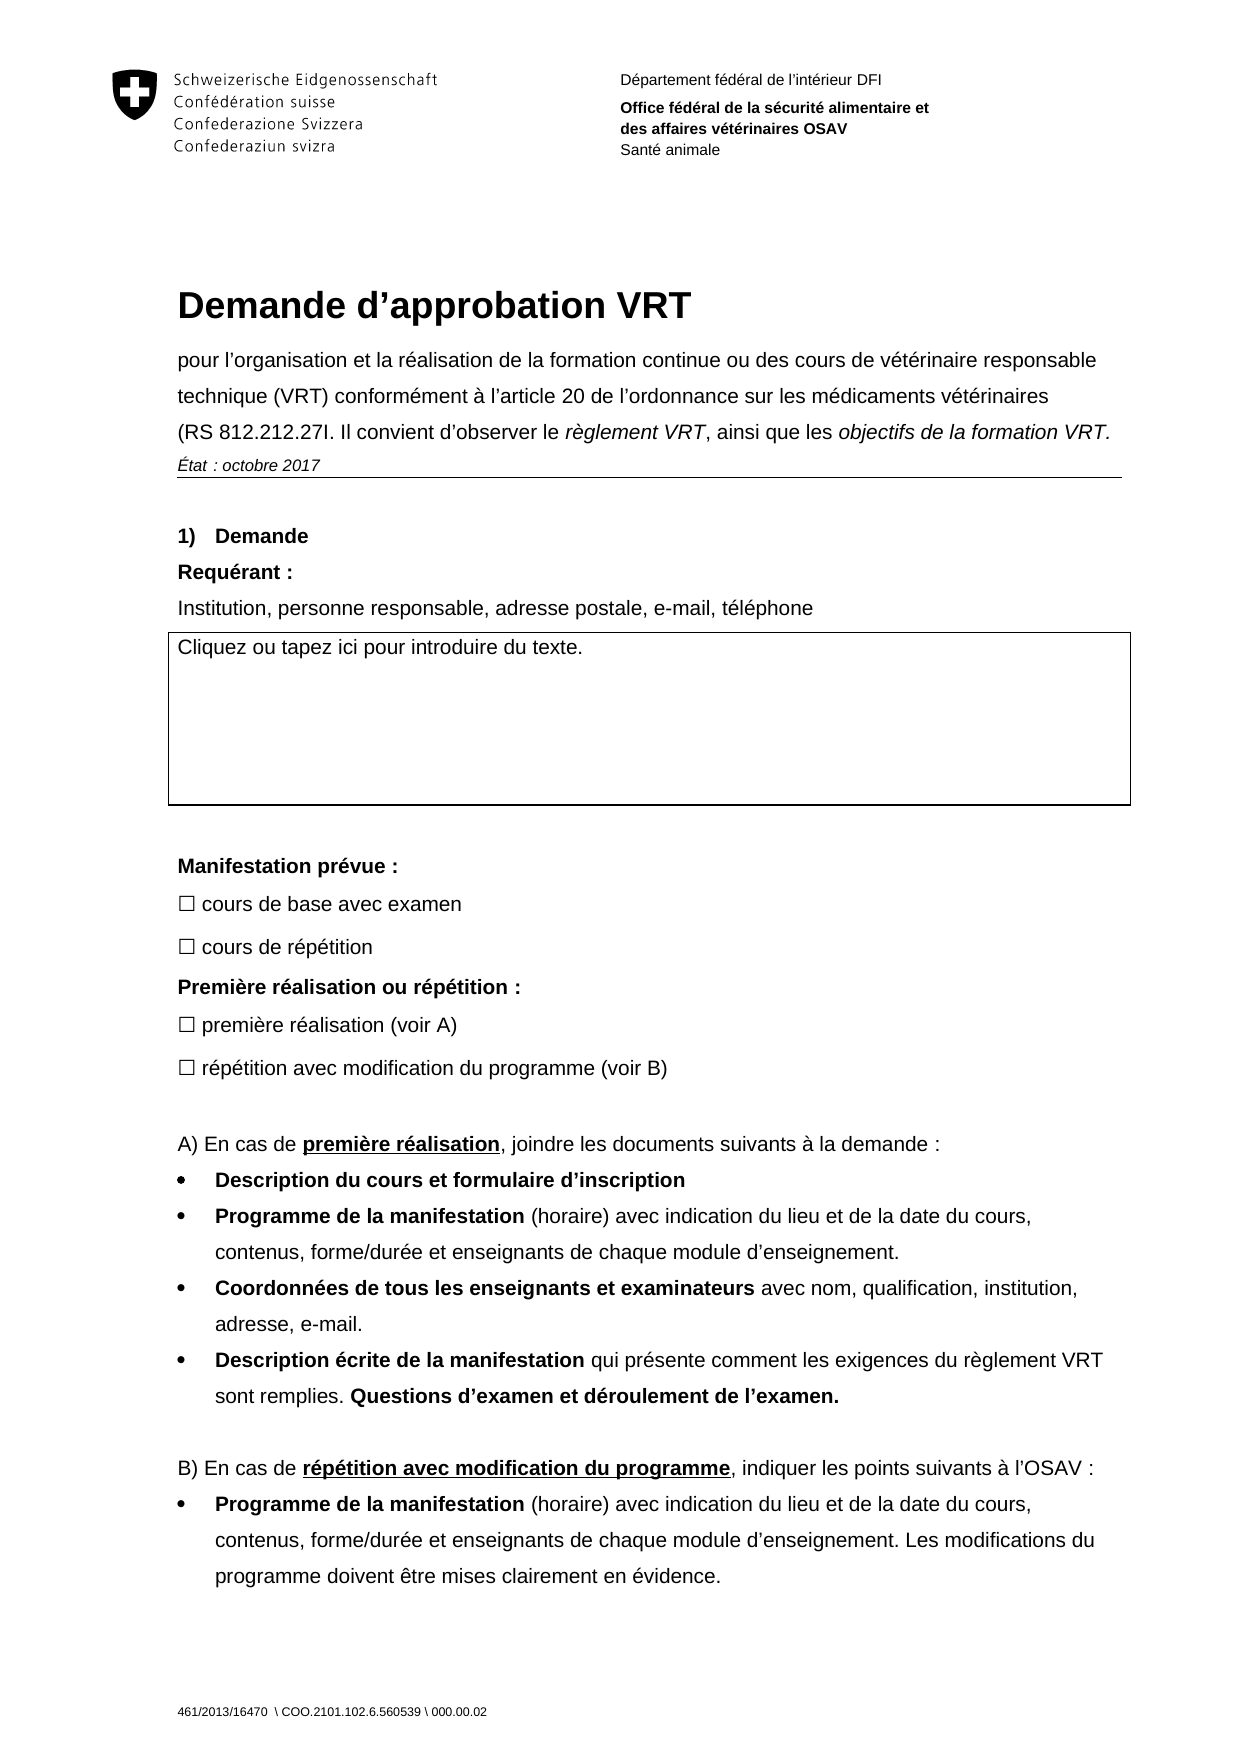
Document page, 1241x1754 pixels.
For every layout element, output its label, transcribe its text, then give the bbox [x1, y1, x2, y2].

text cours de base avec examen [177, 889, 1122, 918]
list Demande [177, 524, 1122, 548]
text État : octobre 2017 [177, 456, 1122, 477]
list Description du cours et formulaire d’inscription [177, 1168, 1122, 1192]
text cours de répétition [177, 932, 1122, 961]
picture [112, 69, 437, 152]
text Première réalisation ou répétition : [177, 975, 1122, 999]
list Programme de la manifestation (horaire) avec indication du lieu et de la date du cours, contenus, forme/durée et enseignants de chaque module d’enseignement. [177, 1204, 1122, 1264]
text Requérant : [177, 560, 1122, 584]
text pour l’organisation et la réalisation de la formation continue ou des cours de vétérinaire responsable technique (VRT) conformément à l’article 20 de l’ordonnance sur les médicaments vétérinaires (RS 812.212.27I. Il convient d’observer le règlement VRT, ainsi que les objectifs de la formation VRT. [177, 348, 1122, 444]
list Programme de la manifestation (horaire) avec indication du lieu et de la date du cours, contenus, forme/durée et enseignants de chaque module d’enseignement. Les modifications du programme doivent être mises clairement en évidence. [177, 1492, 1122, 1587]
text A) En cas de première réalisation, joindre les documents suivants à la demande : [177, 1132, 1122, 1156]
text répétition avec modification du programme (voir B) [177, 1053, 1122, 1082]
list Description écrite de la manifestation qui présente comment les exigences du règlement VRT sont remplies. Questions d’examen et déroulement de l’examen. [177, 1348, 1122, 1408]
text Institution, personne responsable, adresse postale, e-mail, téléphone [177, 596, 1122, 620]
list Coordonnées de tous les enseignants et examinateurs avec nom, qualification, institution, adresse, e-mail. [177, 1276, 1122, 1336]
text B) En cas de répétition avec modification du programme, indiquer les points suivants à l’OSAV : [177, 1456, 1122, 1479]
text première réalisation (voir A) [177, 1011, 1122, 1039]
text Demande d’approbation VRT [177, 283, 1122, 327]
text Manifestation prévue : [177, 853, 1122, 877]
